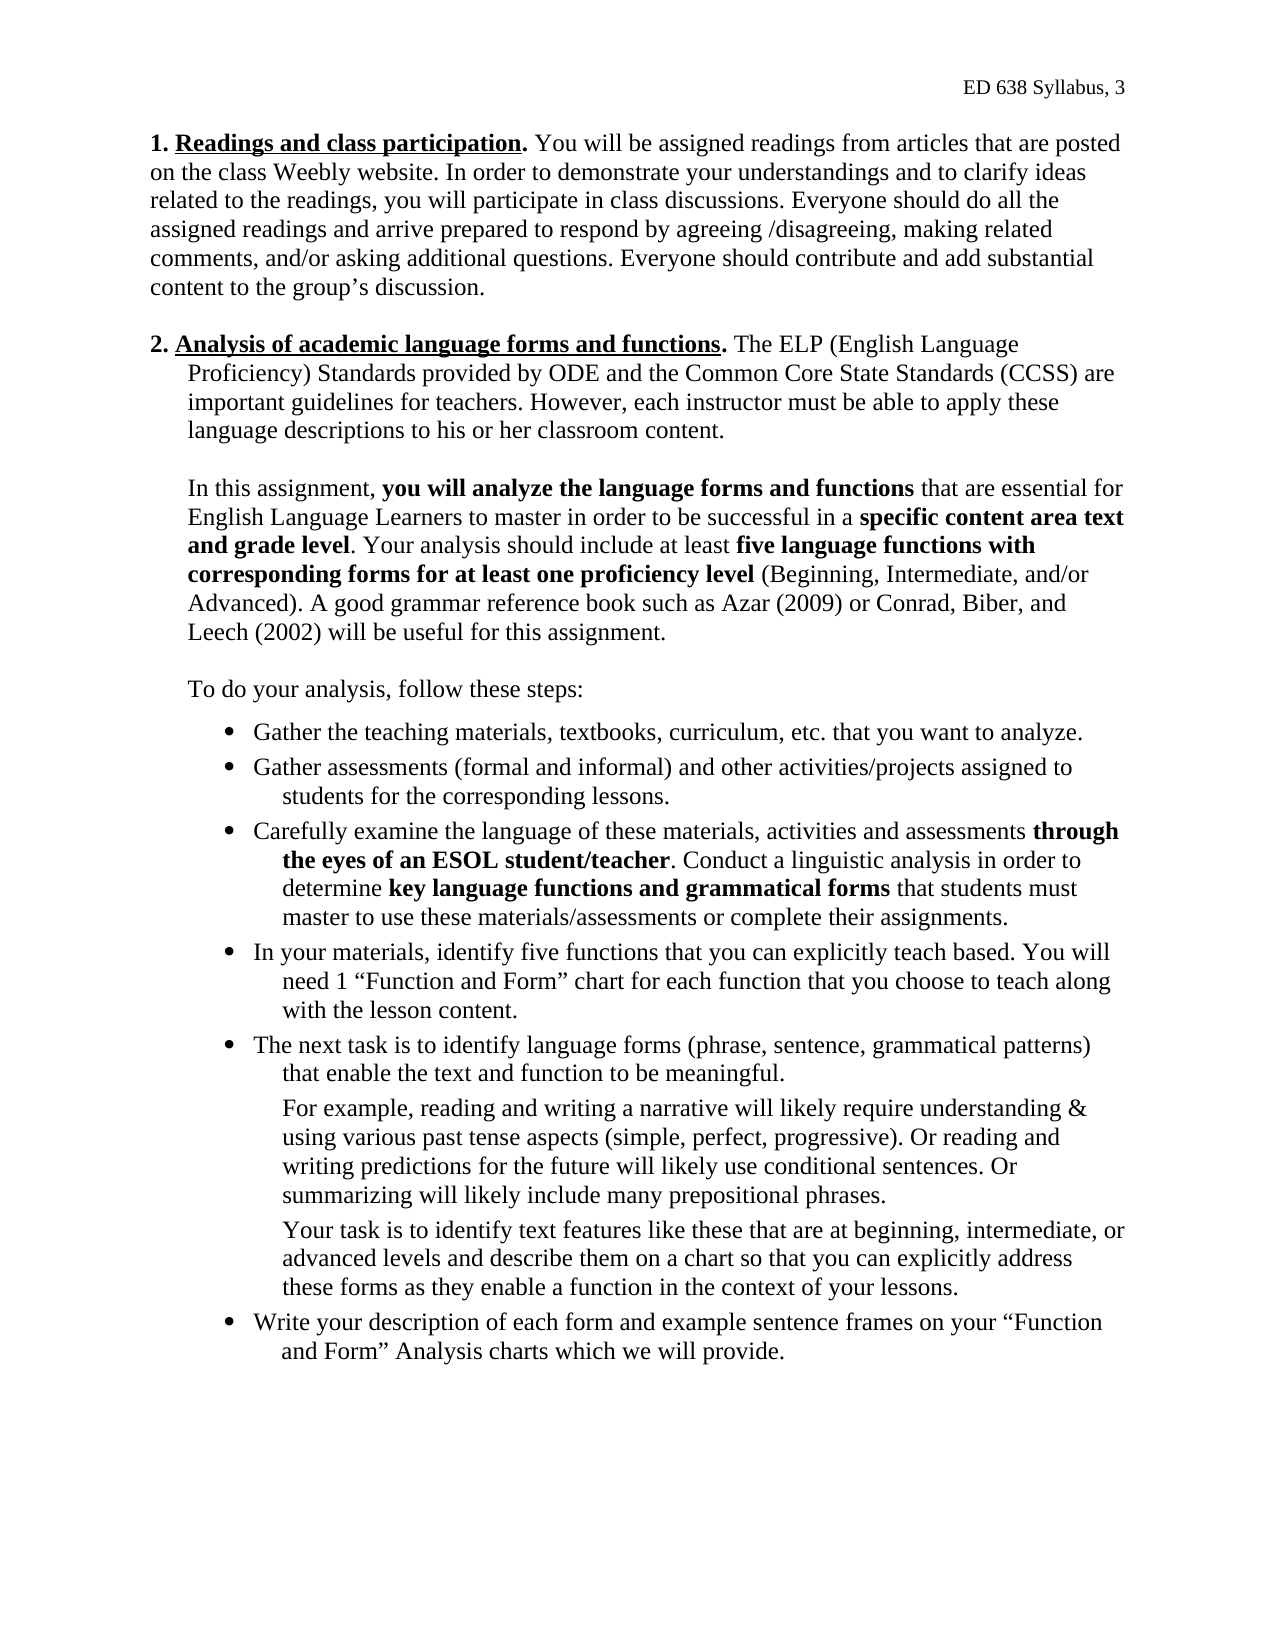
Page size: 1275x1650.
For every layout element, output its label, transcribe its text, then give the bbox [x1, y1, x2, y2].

list Gather assessments (formal and informal) and other activities/projects assigned to students for the corresponding lessons. [225, 752, 1125, 810]
list Gather the teaching materials, textbooks, curriculum, etc. that you want to analyze. [225, 717, 1125, 746]
text To do your analysis, follow these steps: [187, 674, 1125, 703]
text For example, reading and writing a narrative will likely require understanding & using various past tense aspects (simple, perfect, progressive). Or reading and writing predictions for the future will likely use conditional sentences. Or summarizing will likely include many prepositional phrases. [282, 1093, 1125, 1208]
list Write your description of each form and example sentence frames on your “Function and Form” Analysis charts which we will provide. [225, 1307, 1125, 1365]
list The next task is to identify language forms (phrase, sentence, grammatical patterns) that enable the text and function to be meaningful. [225, 1030, 1125, 1087]
text 2. Analysis of academic language forms and functions. The ELP (English Language Proficiency) Standards provided by ODE and the Common Core State Standards (CCSS) are important guidelines for teachers. However, each instructor must be able to apply these language descriptions to his or her classroom content. [150, 329, 1125, 444]
text Your task is to identify text features like these that are at beginning, intermediate, or advanced levels and describe them on a chart so that you can explicitly address these forms as they enable a function in the context of your lessons. [282, 1215, 1125, 1301]
list In your materials, identify five functions that you can explicitly teach based. You will need 1 “Function and Form” chart for each function that you choose to teach along with the lesson content. [225, 937, 1125, 1023]
text 1. Readings and class participation. You will be assigned readings from articles that are posted on the class Weebly website. In order to demonstrate your understandings and to clarify ideas related to the readings, you will participate in class discussions. Everyone should do all the assigned readings and arrive prepared to respond by agreeing /disagreeing, making related comments, and/or asking additional questions. Everyone should contribute and add substantial content to the group’s discussion. [150, 128, 1125, 300]
text In this assignment, you will analyze the language forms and functions that are essential for English Language Learners to master in order to be successful in a specific content area text and grade level. Your analysis should include at least five language functions with corresponding forms for at least one proficiency level (Beginning, Intermediate, and/or Advanced). A good grammar reference book such as Azar (2009) or Conrad, Biber, and Leech (2002) will be useful for this assignment. [187, 473, 1125, 645]
list Carefully examine the language of these materials, activities and assessments through the eyes of an ESOL student/teacher. Conduct a linguistic analysis in order to determine key language functions and grammatical forms that students must master to use these materials/assessments or complete their assignments. [225, 816, 1125, 931]
